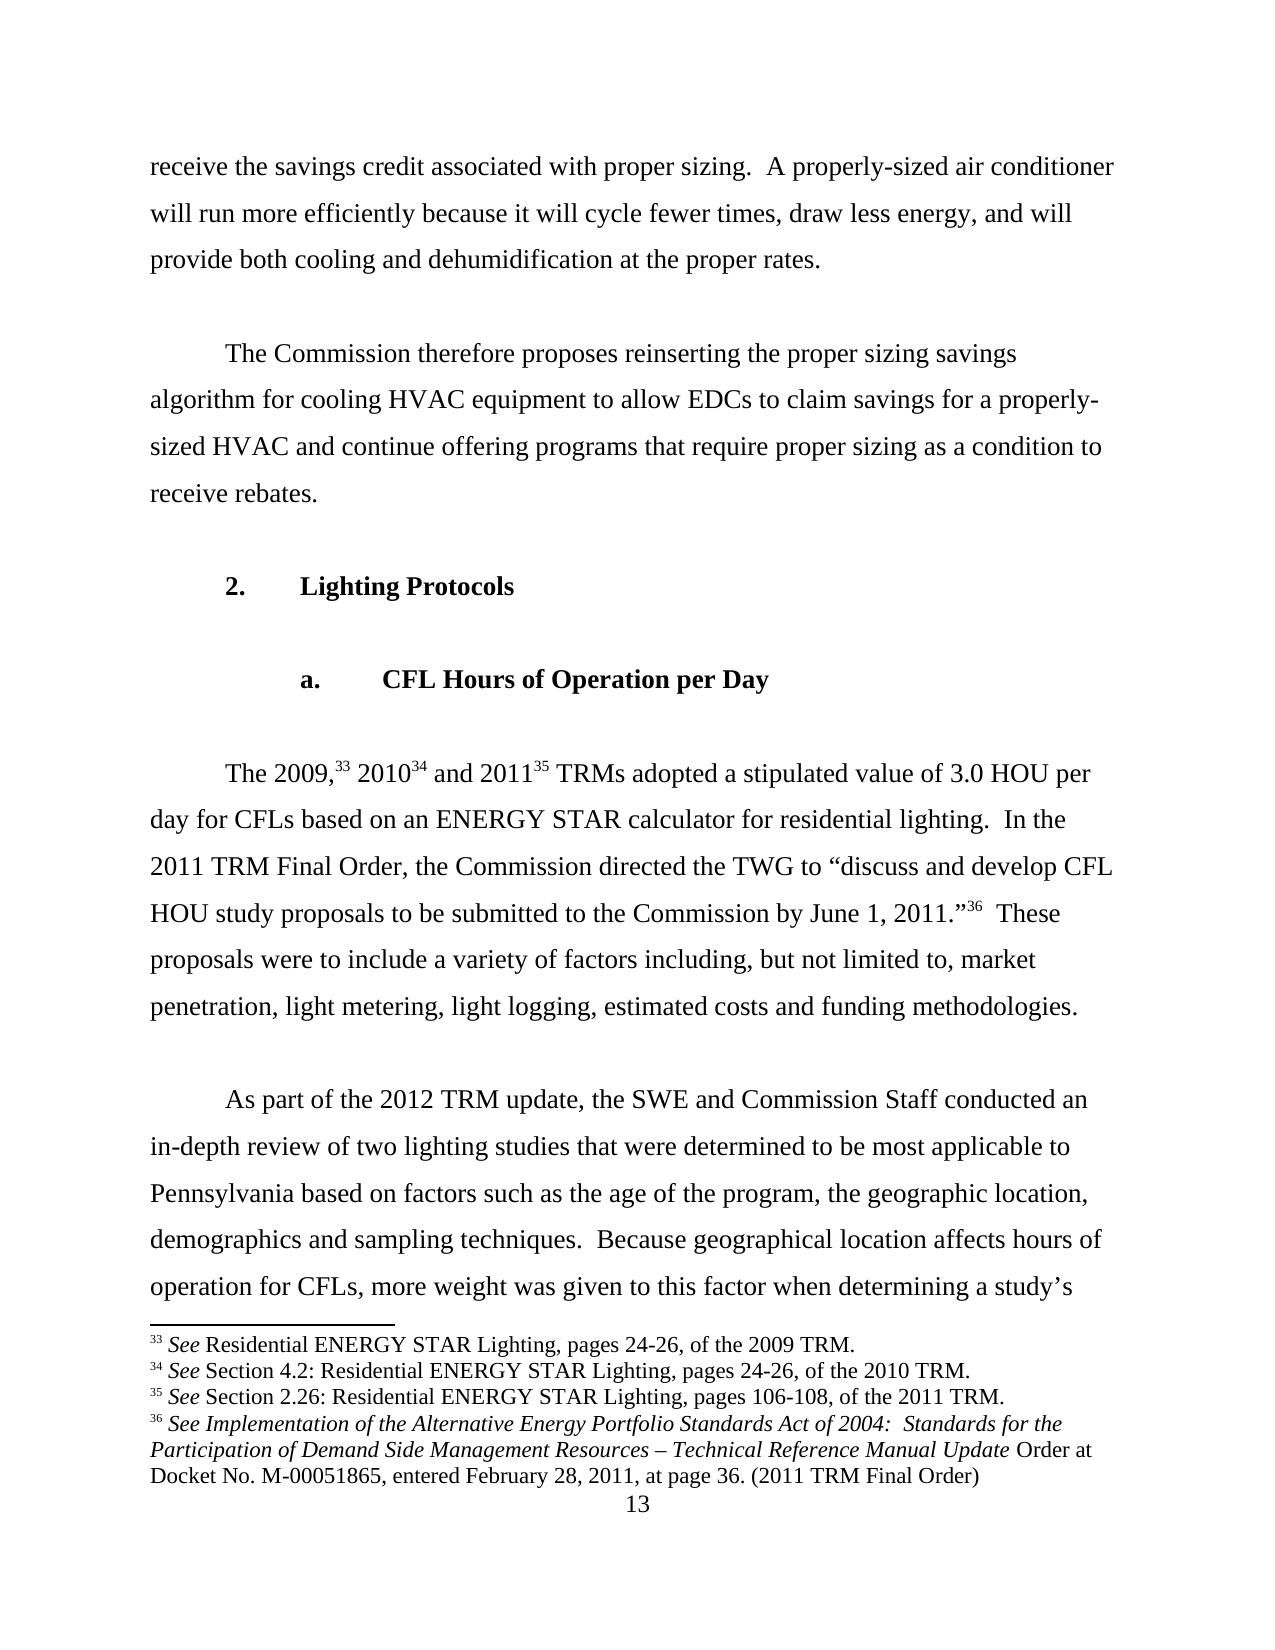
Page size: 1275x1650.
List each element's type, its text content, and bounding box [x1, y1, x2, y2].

text The 2009, 2010 and 2011 TRMs adopted a stipulated value of 3.0 HOU per day for CFLs based on an ENERGY STAR calculator for residential lighting. In the 2011 TRM Final Order, the Commission directed the TWG to “discuss and develop CFL HOU study proposals to be submitted to the Commission by June 1, 2011.” These proposals were to include a variety of factors including, but not limited to, market penetration, light metering, light logging, estimated costs and funding methodologies. [150, 757, 1125, 1021]
text The Commission therefore proposes reinserting the proper sizing savings algorithm for cooling HVAC equipment to allow EDCs to claim savings for a properly-sized HVAC and continue offering programs that require proper sizing as a condition to receive rebates. [150, 337, 1125, 508]
list Lighting Protocols [225, 570, 1125, 601]
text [150, 1083, 1125, 1301]
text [150, 150, 1125, 274]
list CFL Hours of Operation per Day [300, 663, 1125, 694]
